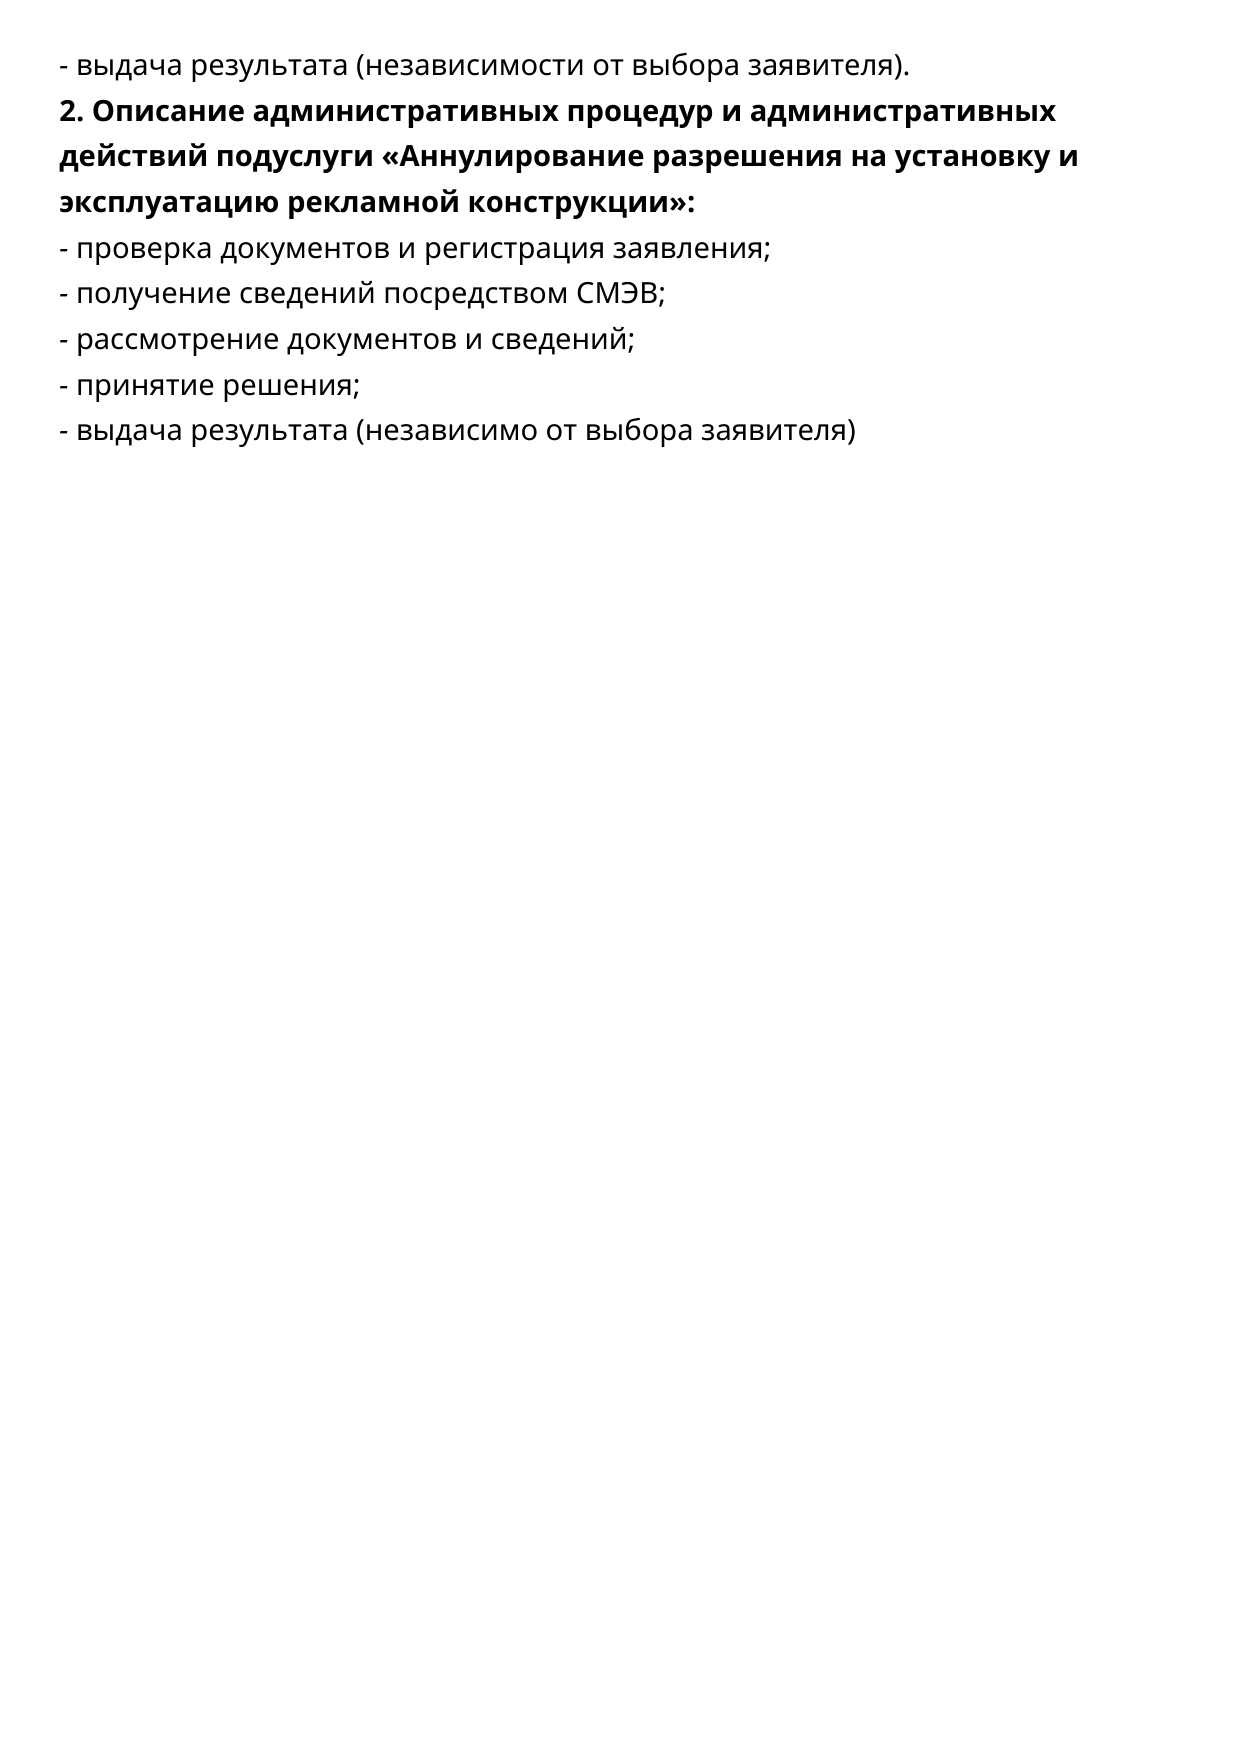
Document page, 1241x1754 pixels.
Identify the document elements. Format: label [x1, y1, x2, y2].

text [59, 44, 1152, 449]
